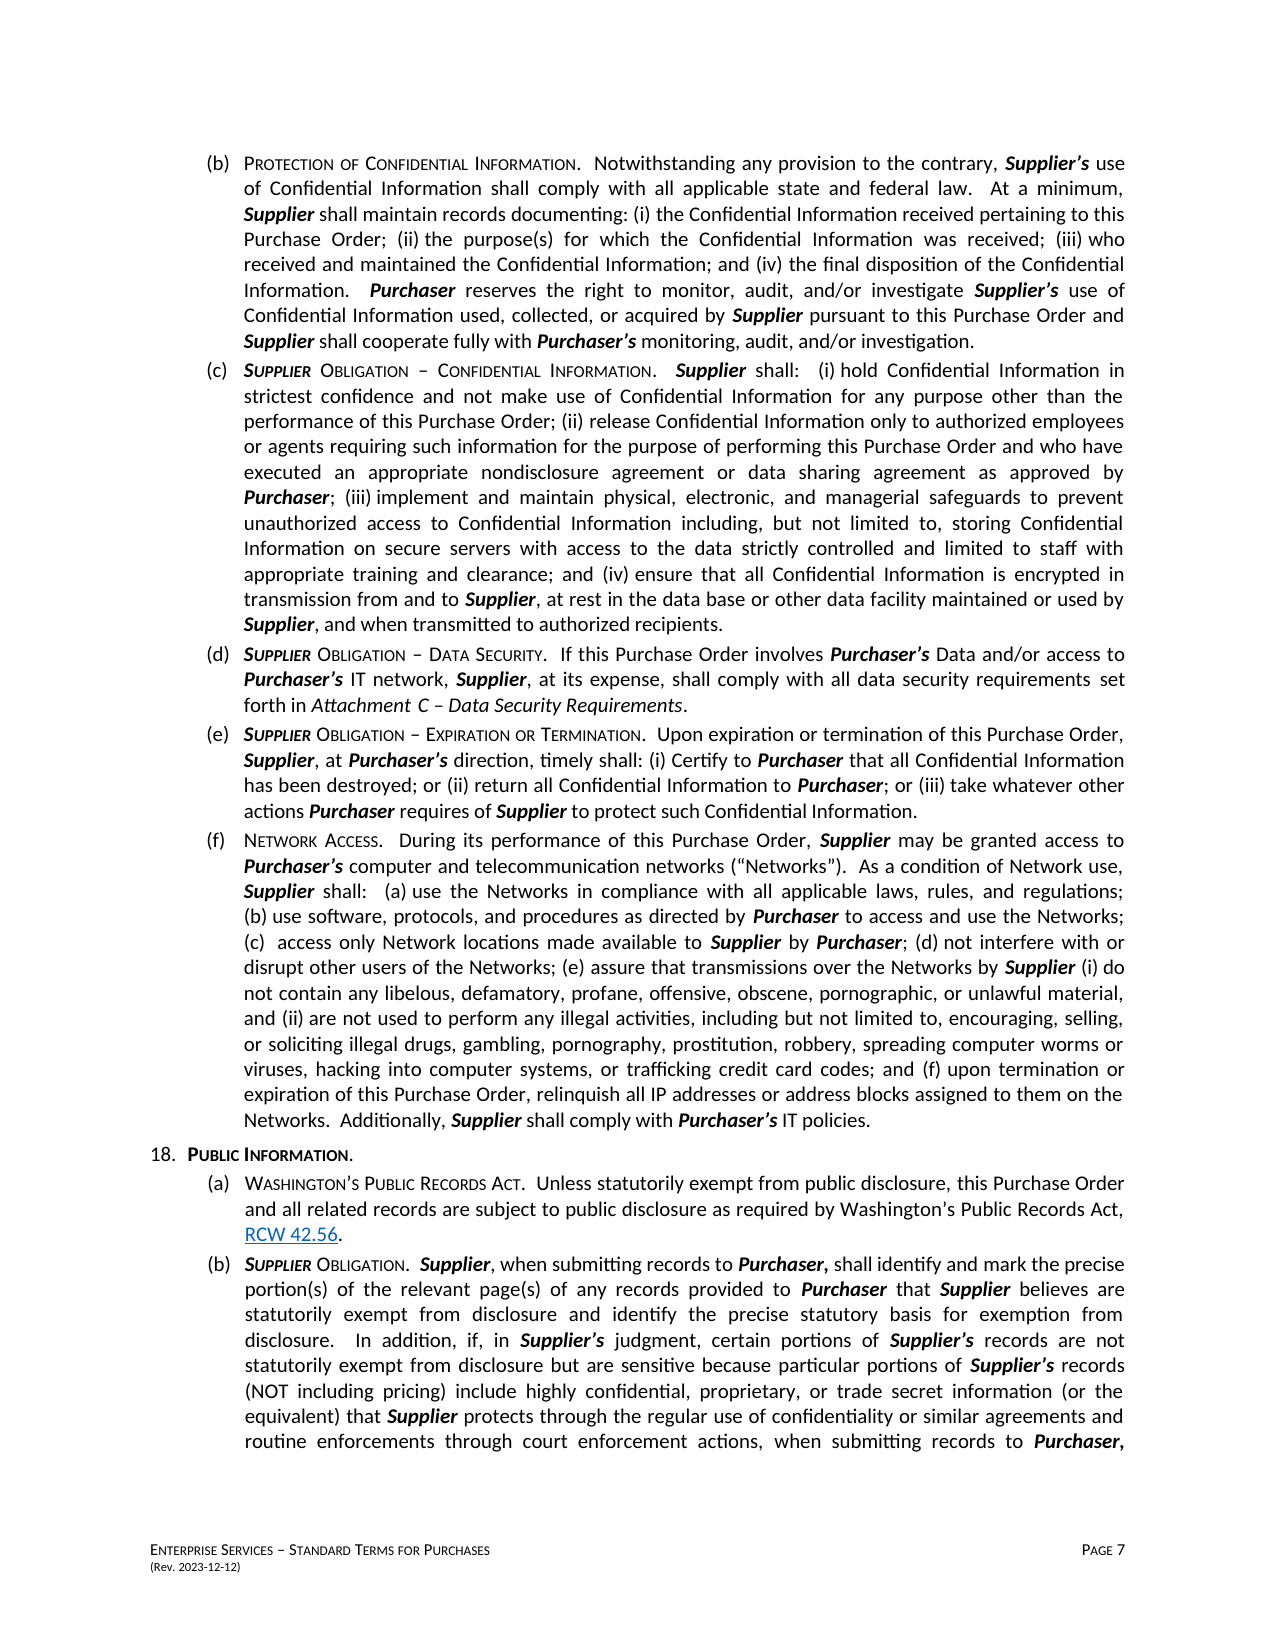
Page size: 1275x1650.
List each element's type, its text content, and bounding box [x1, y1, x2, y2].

list Supplier Obligation – Confidential Information. Supplier shall: (i) hold Confidential Information in strictest confidence and not make use of Confidential Information for any purpose other than the performance of this Purchase Order; (ii) release Confidential Information only to authorized employees or agents requiring such information for the purpose of performing this Purchase Order and who have executed an appropriate nondisclosure agreement or data sharing agreement as approved by Purchaser; (iii) implement and maintain physical, electronic, and managerial safeguards to prevent unauthorized access to Confidential Information including, but not limited to, storing Confidential Information on secure servers with access to the data strictly controlled and limited to staff with appropriate training and clearance; and (iv) ensure that all Confidential Information is encrypted in transmission from and to Supplier, at rest in the data base or other data facility maintained or used by Supplier, and when transmitted to authorized recipients. [206, 357, 1125, 637]
list Protection of Confidential Information. Notwithstanding any provision to the contrary, Supplier’s use of Confidential Information shall comply with all applicable state and federal law. At a minimum, Supplier shall maintain records documenting: (i) the Confidential Information received pertaining to this Purchase Order; (ii) the purpose(s) for which the Confidential Information was received; (iii) who received and maintained the Confidential Information; and (iv) the final disposition of the Confidential Information. Purchaser reserves the right to monitor, audit, and/or investigate Supplier’s use of Confidential Information used, collected, or acquired by Supplier pursuant to this Purchase Order and Supplier shall cooperate fully with Purchaser’s monitoring, audit, and/or investigation. [206, 150, 1125, 353]
list Supplier Obligation – Expiration or Termination. Upon expiration or termination of this Purchase Order, Supplier, at Purchaser’s direction, timely shall: (i) Certify to Purchaser that all Confidential Information has been destroyed; or (ii) return all Confidential Information to Purchaser; or (iii) take whatever other actions Purchaser requires of Supplier to protect such Confidential Information. [206, 722, 1125, 823]
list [207, 1251, 1125, 1454]
list Washington’s Public Records Act. Unless statutorily exempt from public disclosure, this Purchase Order and all related records are subject to public disclosure as required by Washington’s Public Records Act, RCW 42.56. [207, 1170, 1125, 1247]
list Supplier Obligation – Data Security. If this Purchase Order involves Purchaser’s Data and/or access to Purchaser’s IT network, Supplier, at its expense, shall comply with all data security requirements set forth in Attachment C – Data Security Requirements. [206, 641, 1125, 717]
list Network Access. During its performance of this Purchase Order, Supplier may be granted access to Purchaser’s computer and telecommunication networks (“Networks”). As a condition of Network use, Supplier shall: (a) use the Networks in compliance with all applicable laws, rules, and regulations; (b) use software, protocols, and procedures as directed by Purchaser to access and use the Networks; (c) access only Network locations made available to Supplier by Purchaser; (d) not interfere with or disrupt other users of the Networks; (e) assure that transmissions over the Networks by Supplier (i) do not contain any libelous, defamatory, profane, offensive, obscene, pornographic, or unlawful material, and (ii) are not used to perform any illegal activities, including but not limited to, encouraging, selling, or soliciting illegal drugs, gambling, pornography, prostitution, robbery, spreading computer worms or viruses, hacking into computer systems, or trafficking credit card codes; and (f) upon termination or expiration of this Purchase Order, relinquish all IP addresses or address blocks assigned to them on the Networks. Additionally, Supplier shall comply with Purchaser’s IT policies. [206, 827, 1125, 1132]
list Public Information. [150, 1141, 1125, 1166]
